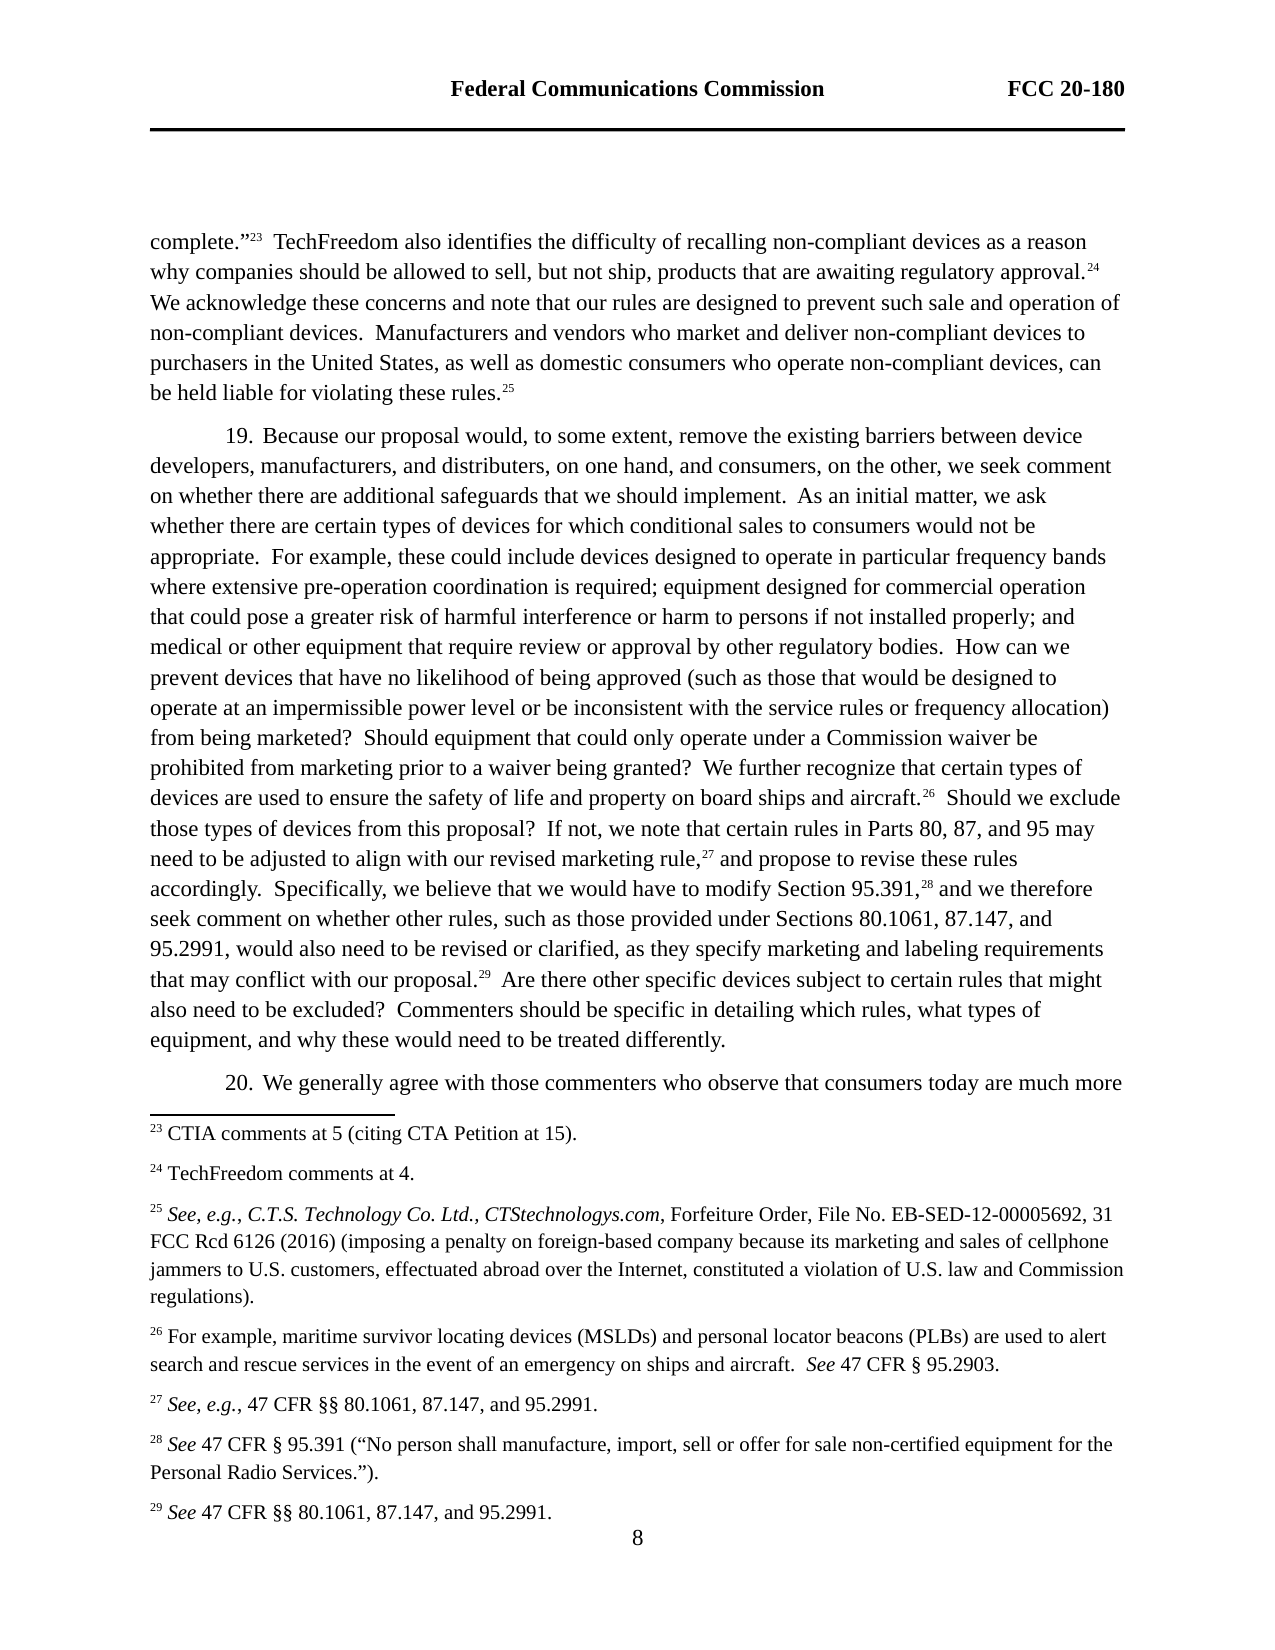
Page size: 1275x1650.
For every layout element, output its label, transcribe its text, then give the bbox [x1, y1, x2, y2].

text The Commission originally limited conditional sales to wholesalers and retailers because it was concerned that unauthorized devices that made their way to consumers could cause harmful interference to radio communications. Ensuring that unauthorized radiofrequency devices do not cause harm remains among our highest concerns. We nevertheless believe that our proposal can lead to sensible rules that provide more flexibility while maintaining appropriate safeguards. The coalition of radiofrequency device manufacturers and retailers notes that “Consumers would continue to be protected by the Commission’s rules against operation of devices lacking regulatory authorization, because devices would not be delivered to end users until approval is obtained.” Similarly, CTIA cites the “fundamental premise” that devices may not be delivered to consumers until the equipment authorization process is complete.” TechFreedom also identifies the difficulty of recalling non-compliant devices as a reason why companies should be allowed to sell, but not ship, products that are awaiting regulatory approval. We acknowledge these concerns and note that our rules are designed to prevent such sale and operation of non-compliant devices. Manufacturers and vendors who market and deliver non-compliant devices to purchasers in the United States, as well as domestic consumers who operate non-compliant devices, can be held liable for violating these rules. [150, 228, 1125, 406]
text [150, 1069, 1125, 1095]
text Because our proposal would, to some extent, remove the existing barriers between device developers, manufacturers, and distributers, on one hand, and consumers, on the other, we seek comment on whether there are additional safeguards that we should implement. As an initial matter, we ask whether there are certain types of devices for which conditional sales to consumers would not be appropriate. For example, these could include devices designed to operate in particular frequency bands where extensive pre-operation coordination is required; equipment designed for commercial operation that could pose a greater risk of harmful interference or harm to persons if not installed properly; and medical or other equipment that require review or approval by other regulatory bodies. How can we prevent devices that have no likelihood of being approved (such as those that would be designed to operate at an impermissible power level or be inconsistent with the service rules or frequency allocation) from being marketed? Should equipment that could only operate under a Commission waiver be prohibited from marketing prior to a waiver being granted? We further recognize that certain types of devices are used to ensure the safety of life and property on board ships and aircraft. Should we exclude those types of devices from this proposal? If not, we note that certain rules in Parts 80, 87, and 95 may need to be adjusted to align with our revised marketing rule, and propose to revise these rules accordingly. Specifically, we believe that we would have to modify Section 95.391, and we therefore seek comment on whether other rules, such as those provided under Sections 80.1061, 87.147, and 95.2991, would also need to be revised or clarified, as they specify marketing and labeling requirements that may conflict with our proposal. Are there other specific devices subject to certain rules that might also need to be excluded? Commenters should be specific in detailing which rules, what types of equipment, and why these would need to be treated differently. [150, 422, 1125, 1052]
